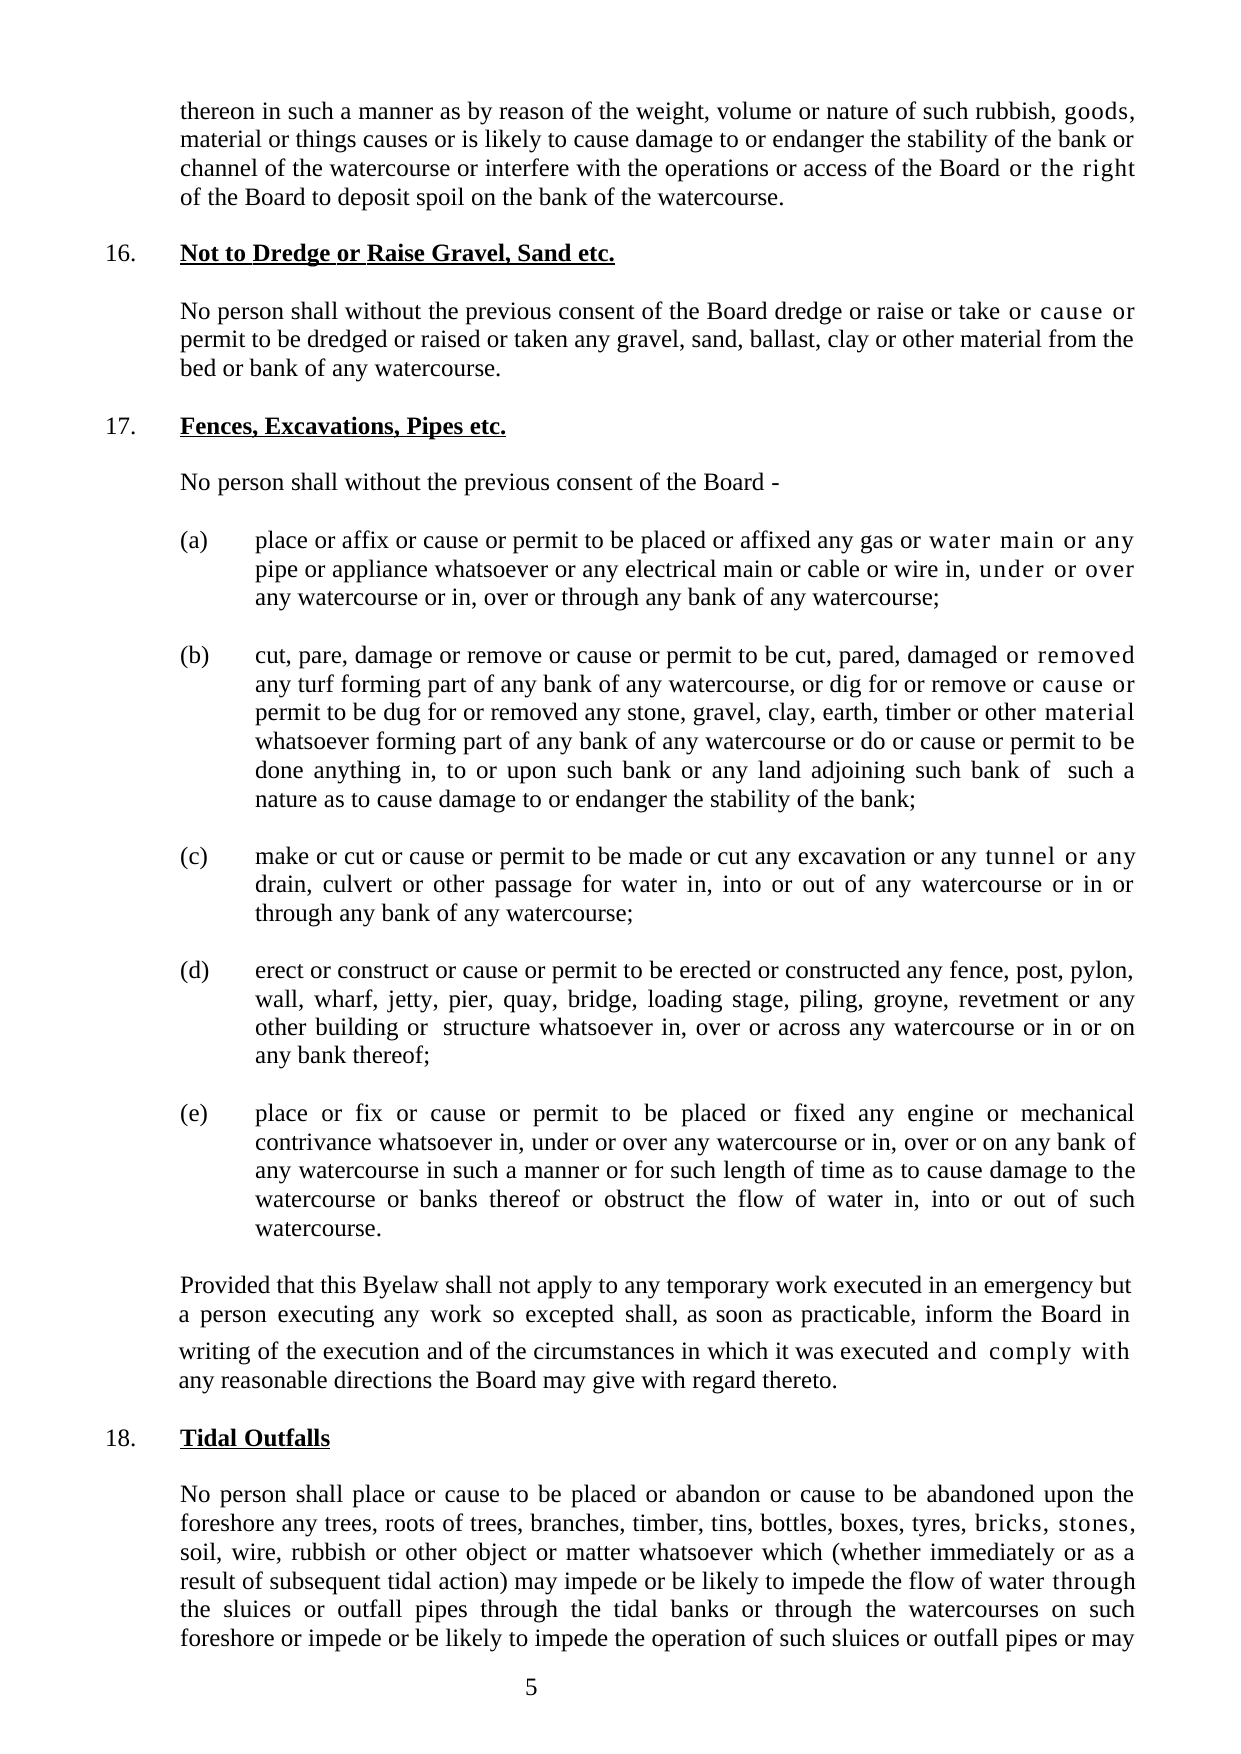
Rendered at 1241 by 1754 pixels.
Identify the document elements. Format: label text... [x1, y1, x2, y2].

list make or cut or cause or permit to be made or cut any excavation or any tunnel or any drain, culvert or other passage for water in, into or out of any watercourse or in or through any bank of any watercourse; [180, 842, 1136, 926]
text Provided that this Byelaw shall not apply to any temporary work executed in an emergency but a person executing any work so excepted shall, as soon as practicable, inform the Board in [178, 1270, 1140, 1328]
text writing of the execution and of the circumstances in which it was executed and comply with any reasonable directions the Board may give with regard thereto. [178, 1337, 1148, 1393]
list place or affix or cause or permit to be placed or affixed any gas or water main or any pipe or appliance whatsoever or any electrical main or cable or wire in, under or over any watercourse or in, over or through any bank of any watercourse; [180, 526, 1134, 611]
subtitle Tidal Outfalls [105, 1423, 1148, 1452]
subtitle Not to Dredge or Raise Gravel, Sand etc. [105, 238, 1148, 267]
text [180, 1479, 1136, 1652]
text No person shall without the previous consent of the Board dredge or raise or take or cause or permit to be dredged or raised or taken any gravel, sand, ballast, clay or other material from the bed or bank of any watercourse. [180, 297, 1135, 381]
subtitle Fences, Excavations, Pipes etc. [105, 411, 1148, 440]
text No person shall without the previous consent of the Board - [180, 467, 1148, 496]
list cut, pare, damage or remove or cause or permit to be cut, pared, damaged or removed any turf forming part of any bank of any watercourse, or dig for or remove or cause or permit to be dug for or removed any stone, gravel, clay, earth, timber or other material whatsoever forming part of any bank of any watercourse or do or cause or permit to be done anything in, to or upon such bank or any land adjoining such bank of such a nature as to cause damage to or endanger the stability of the bank; [180, 640, 1134, 812]
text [180, 96, 1135, 211]
list place or fix or cause or permit to be placed or fixed any engine or mechanical contrivance whatsoever in, under or over any watercourse or in, over or on any bank of any watercourse in such a manner or for such length of time as to cause damage to the watercourse or banks thereof or obstruct the flow of water in, into or out of such watercourse. [180, 1098, 1136, 1242]
list erect or construct or cause or permit to be erected or constructed any fence, post, pylon, wall, wharf, jetty, pier, quay, bridge, loading stage, piling, groyne, revetment or any other building or structure whatsoever in, over or across any watercourse or in or on any bank thereof; [180, 956, 1136, 1069]
